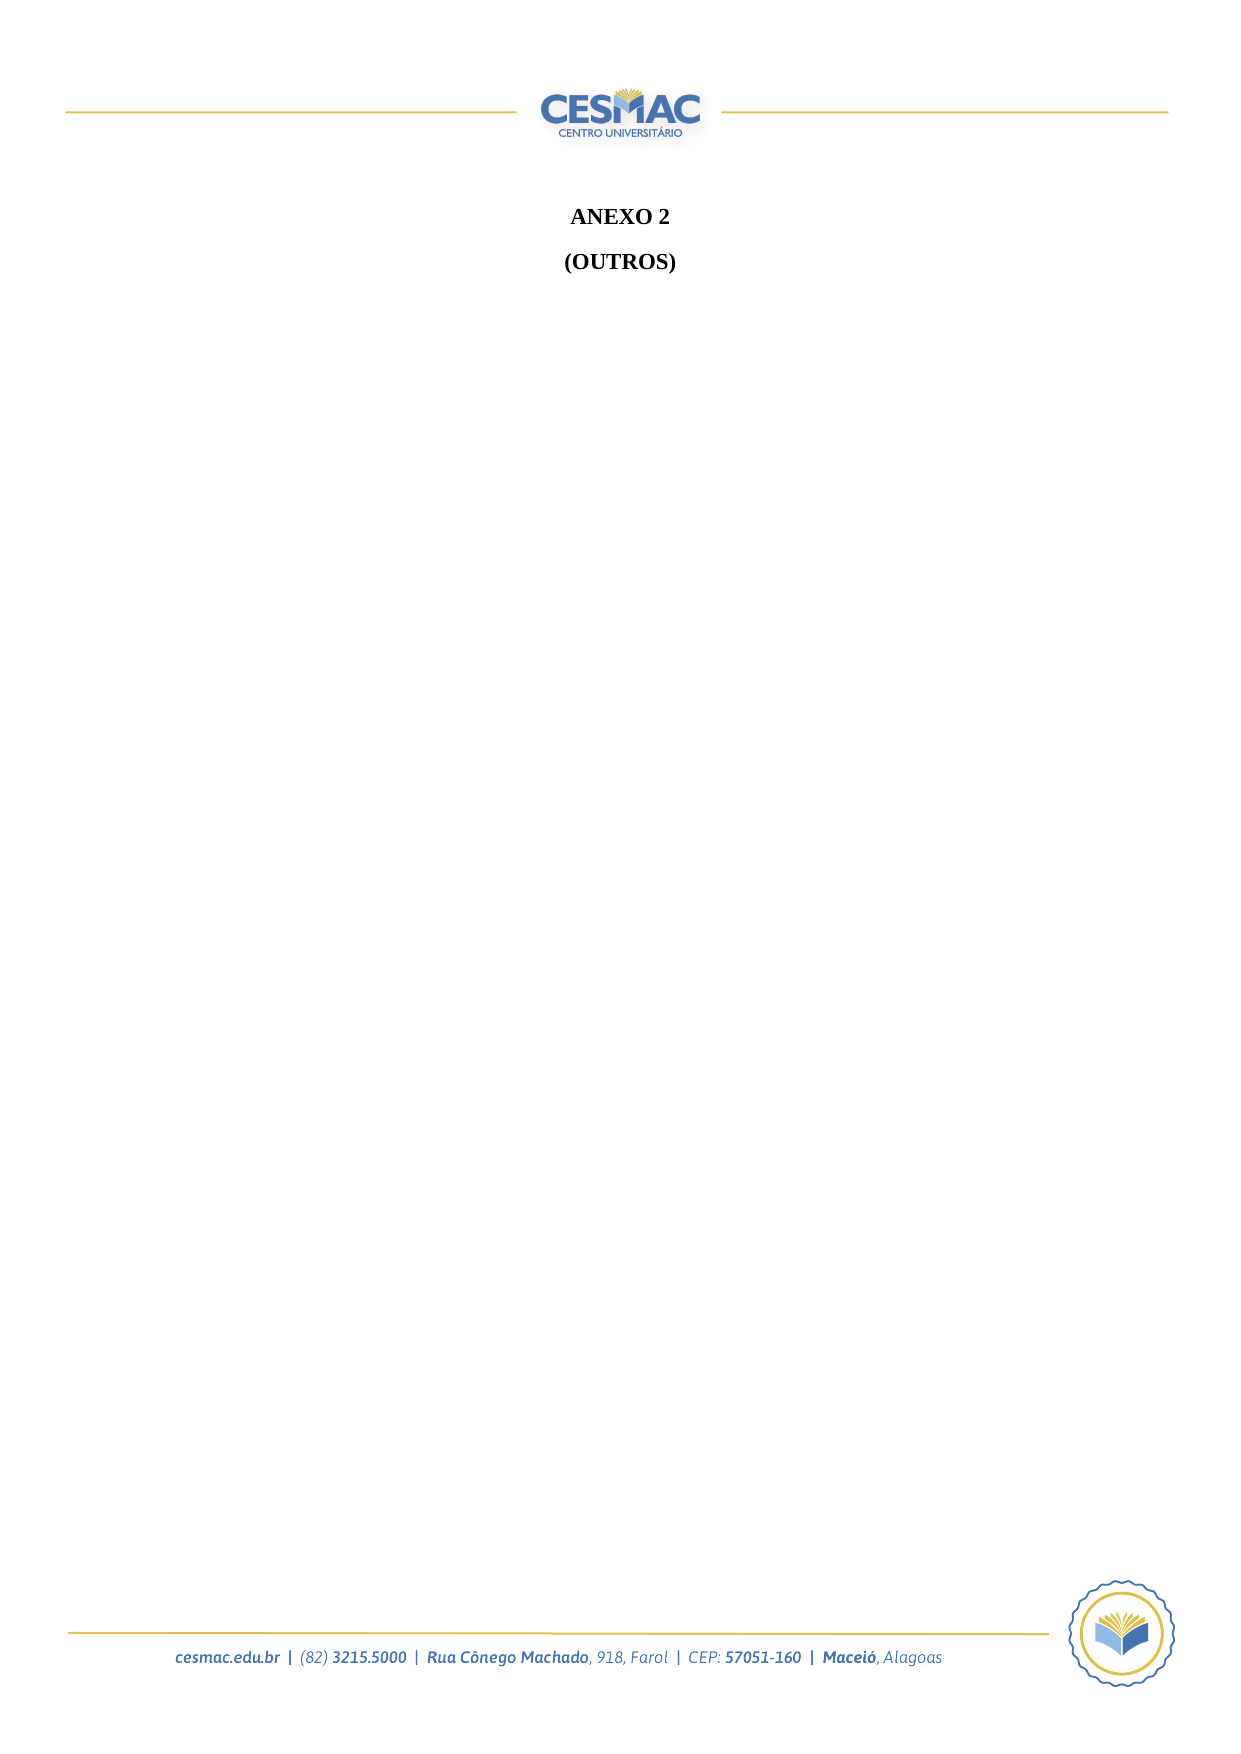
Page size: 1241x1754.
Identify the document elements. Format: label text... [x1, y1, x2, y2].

text (OUTROS) [177, 248, 1063, 274]
text ANEXO 2 [177, 203, 1063, 229]
picture [65, 76, 1175, 1687]
